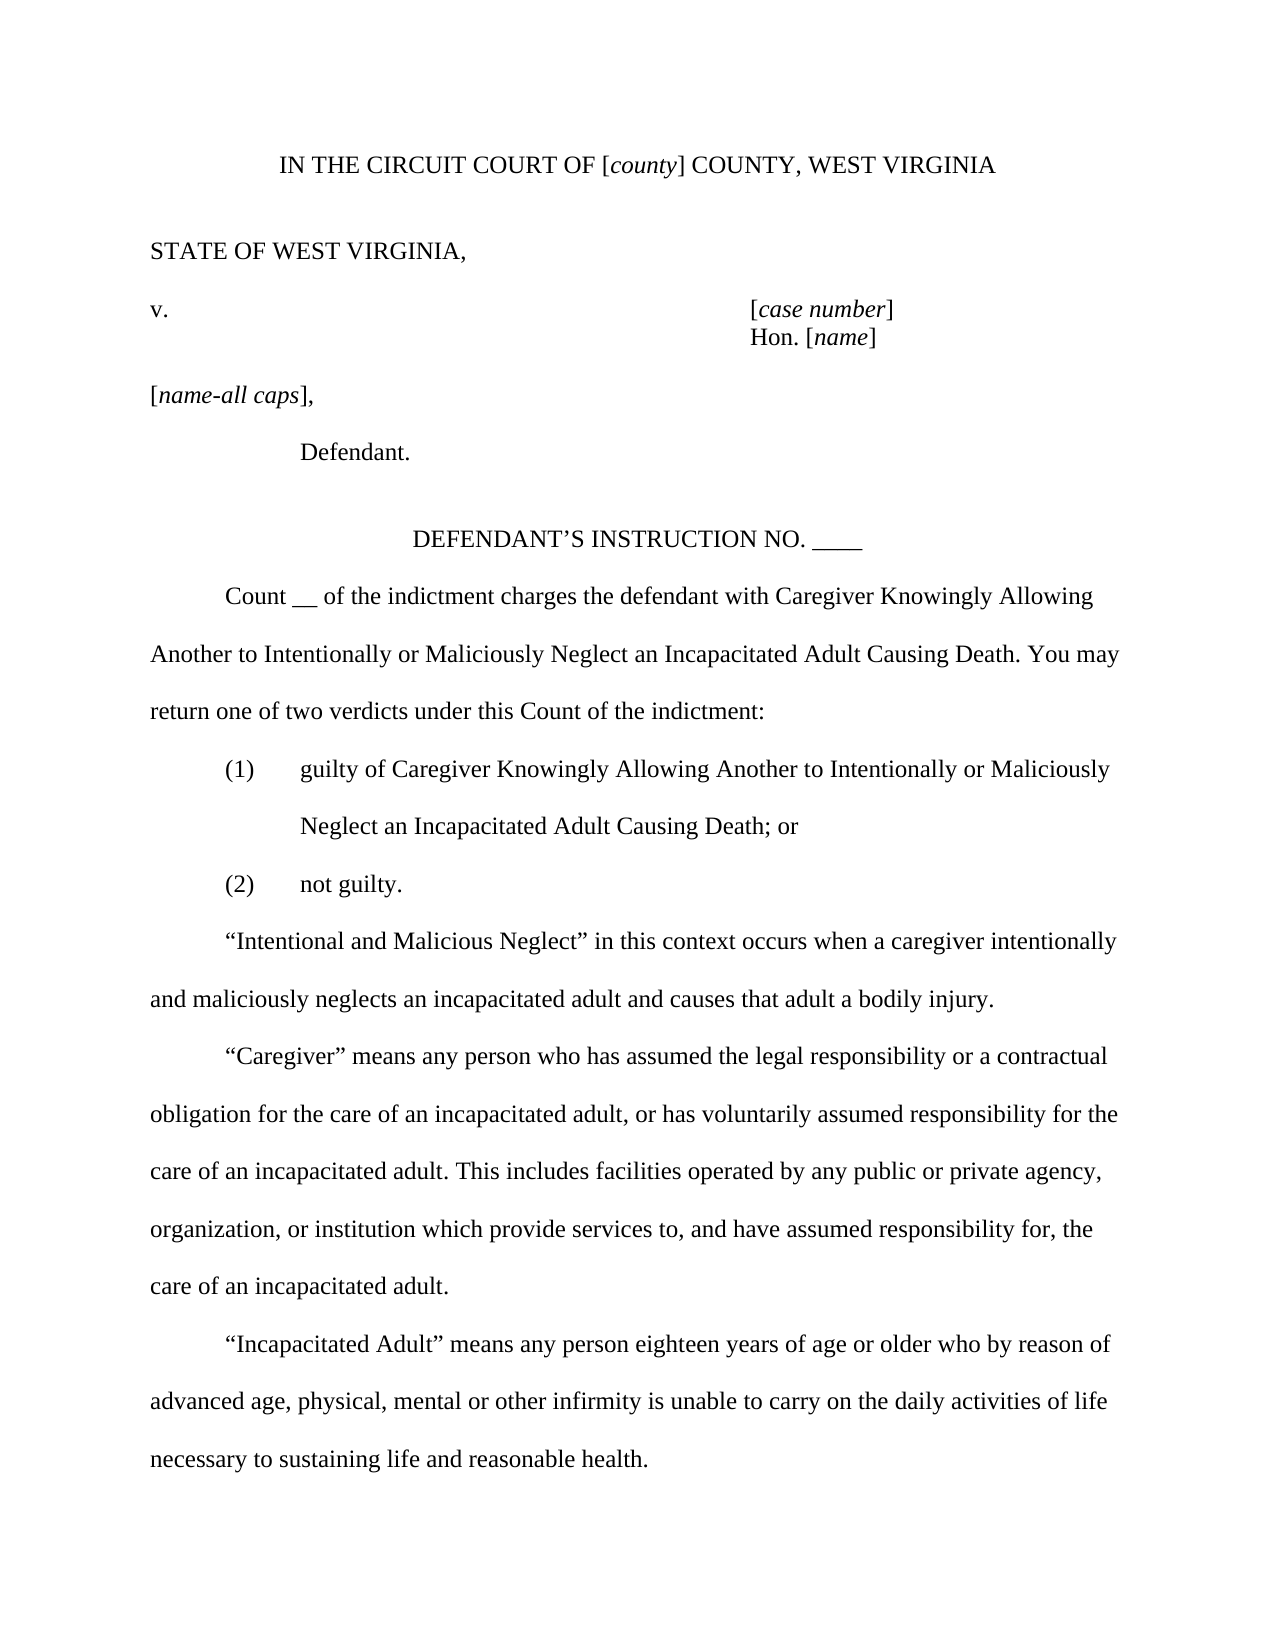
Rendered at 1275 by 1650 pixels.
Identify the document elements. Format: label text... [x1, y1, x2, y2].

text STATE OF WEST VIRGINIA, [150, 236, 1125, 265]
text Count __ of the indictment charges the defendant with Caregiver Knowingly Allowing Another to Intentionally or Maliciously Neglect an Incapacitated Adult Causing Death. You may return one of two verdicts under this Count of the indictment: [150, 581, 1125, 725]
text v. [case number] [150, 294, 1125, 322]
text “Incapacitated Adult” means any person eighteen years of age or older who by reason of advanced age, physical, mental or other infirmity is unable to carry on the daily activities of life necessary to sustaining life and reasonable health. [150, 1329, 1125, 1472]
text IN THE CIRCUIT COURT OF [county] COUNTY, WEST VIRGINIA [150, 150, 1125, 179]
text “Caregiver” means any person who has assumed the legal responsibility or a contractual obligation for the care of an incapacitated adult, or has voluntarily assumed responsibility for the care of an incapacitated adult. This includes facilities operated by any public or private agency, organization, or institution which provide services to, and have assumed responsibility for, the care of an incapacitated adult. [150, 1041, 1125, 1300]
text [name-all caps], [150, 380, 1125, 409]
text “Intentional and Malicious Neglect” in this context occurs when a caregiver intentionally and maliciously neglects an incapacitated adult and causes that adult a bodily injury. [150, 926, 1125, 1012]
text DEFENDANT’S INSTRUCTION NO. ____ [150, 524, 1125, 552]
text Defendant. [150, 437, 1125, 466]
text (1) guilty of Caregiver Knowingly Allowing Another to Intentionally or Maliciously Neglect an Incapacitated Adult Causing Death; or [225, 754, 1125, 840]
text Hon. [name] [150, 322, 1125, 351]
text (2) not guilty. [225, 869, 1125, 897]
